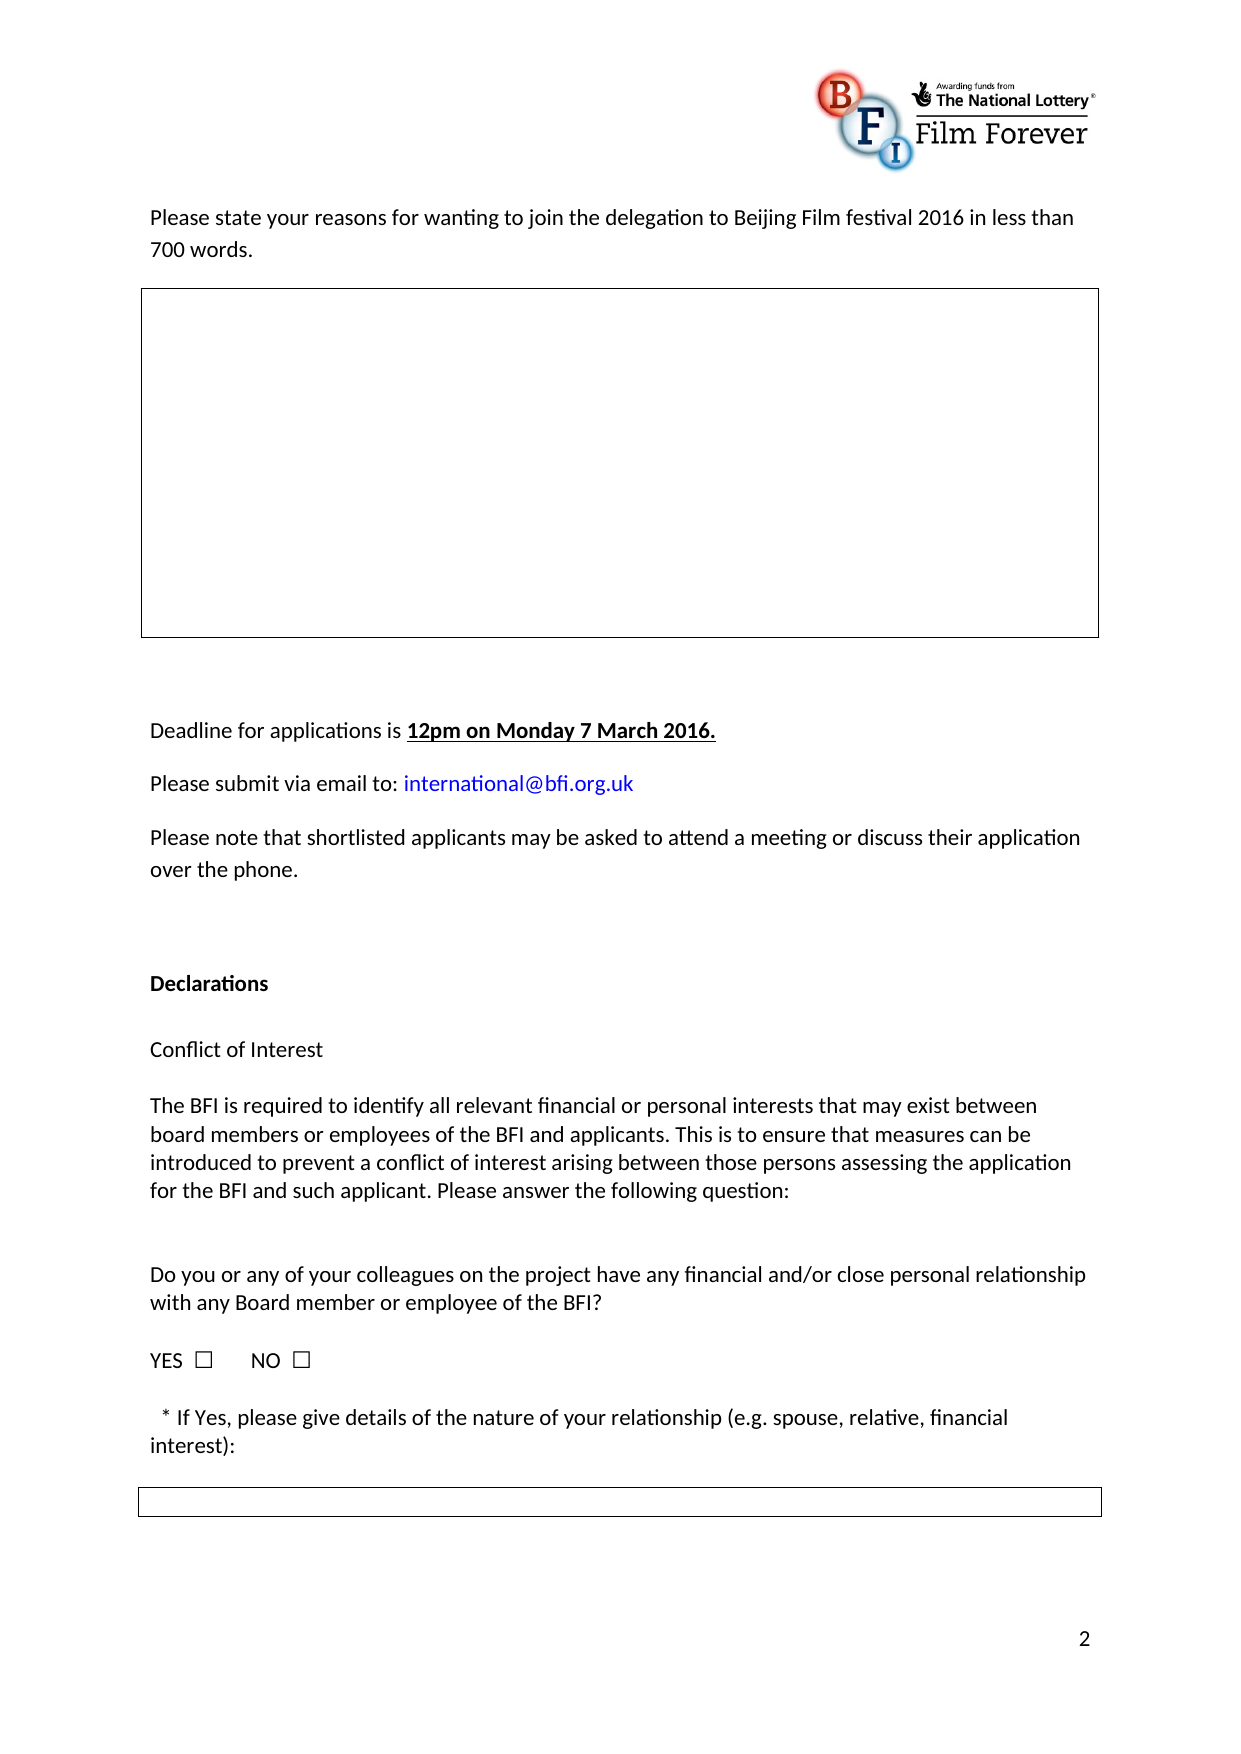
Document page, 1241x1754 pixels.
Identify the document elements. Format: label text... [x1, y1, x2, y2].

text Do you or any of your colleagues on the project have any financial and/or close personal relationship with any Board member or employee of the BFI? [150, 1260, 1090, 1316]
table_header [139, 1488, 1101, 1516]
text Please state your reasons for wanting to join the delegation to Beijing Film festival 2016 in less than 700 words. [150, 203, 1090, 263]
subtitle Declarations [150, 969, 1090, 997]
text Please note that shortlisted applicants may be asked to attend a meeting or discuss their application over the phone. [150, 823, 1090, 883]
text The BFI is required to identify all relevant financial or personal interests that may exist between board members or employees of the BFI and applicants. This is to ensure that measures can be introduced to prevent a conflict of interest arising between those persons assessing the application for the BFI and such applicant. Please answer the following question: [150, 1092, 1090, 1204]
picture [785, 29, 1141, 177]
text Deadline for applications is 12pm on Monday 7 March 2016. [150, 717, 1090, 744]
text * If Yes, please give details of the nature of your relationship (e.g. spouse, relative, financial interest): [150, 1403, 1090, 1459]
text YES NO [150, 1344, 1090, 1375]
text Conflict of Interest [150, 1036, 1090, 1064]
text Please submit via email to: international@bfi.org.uk [150, 769, 1090, 798]
